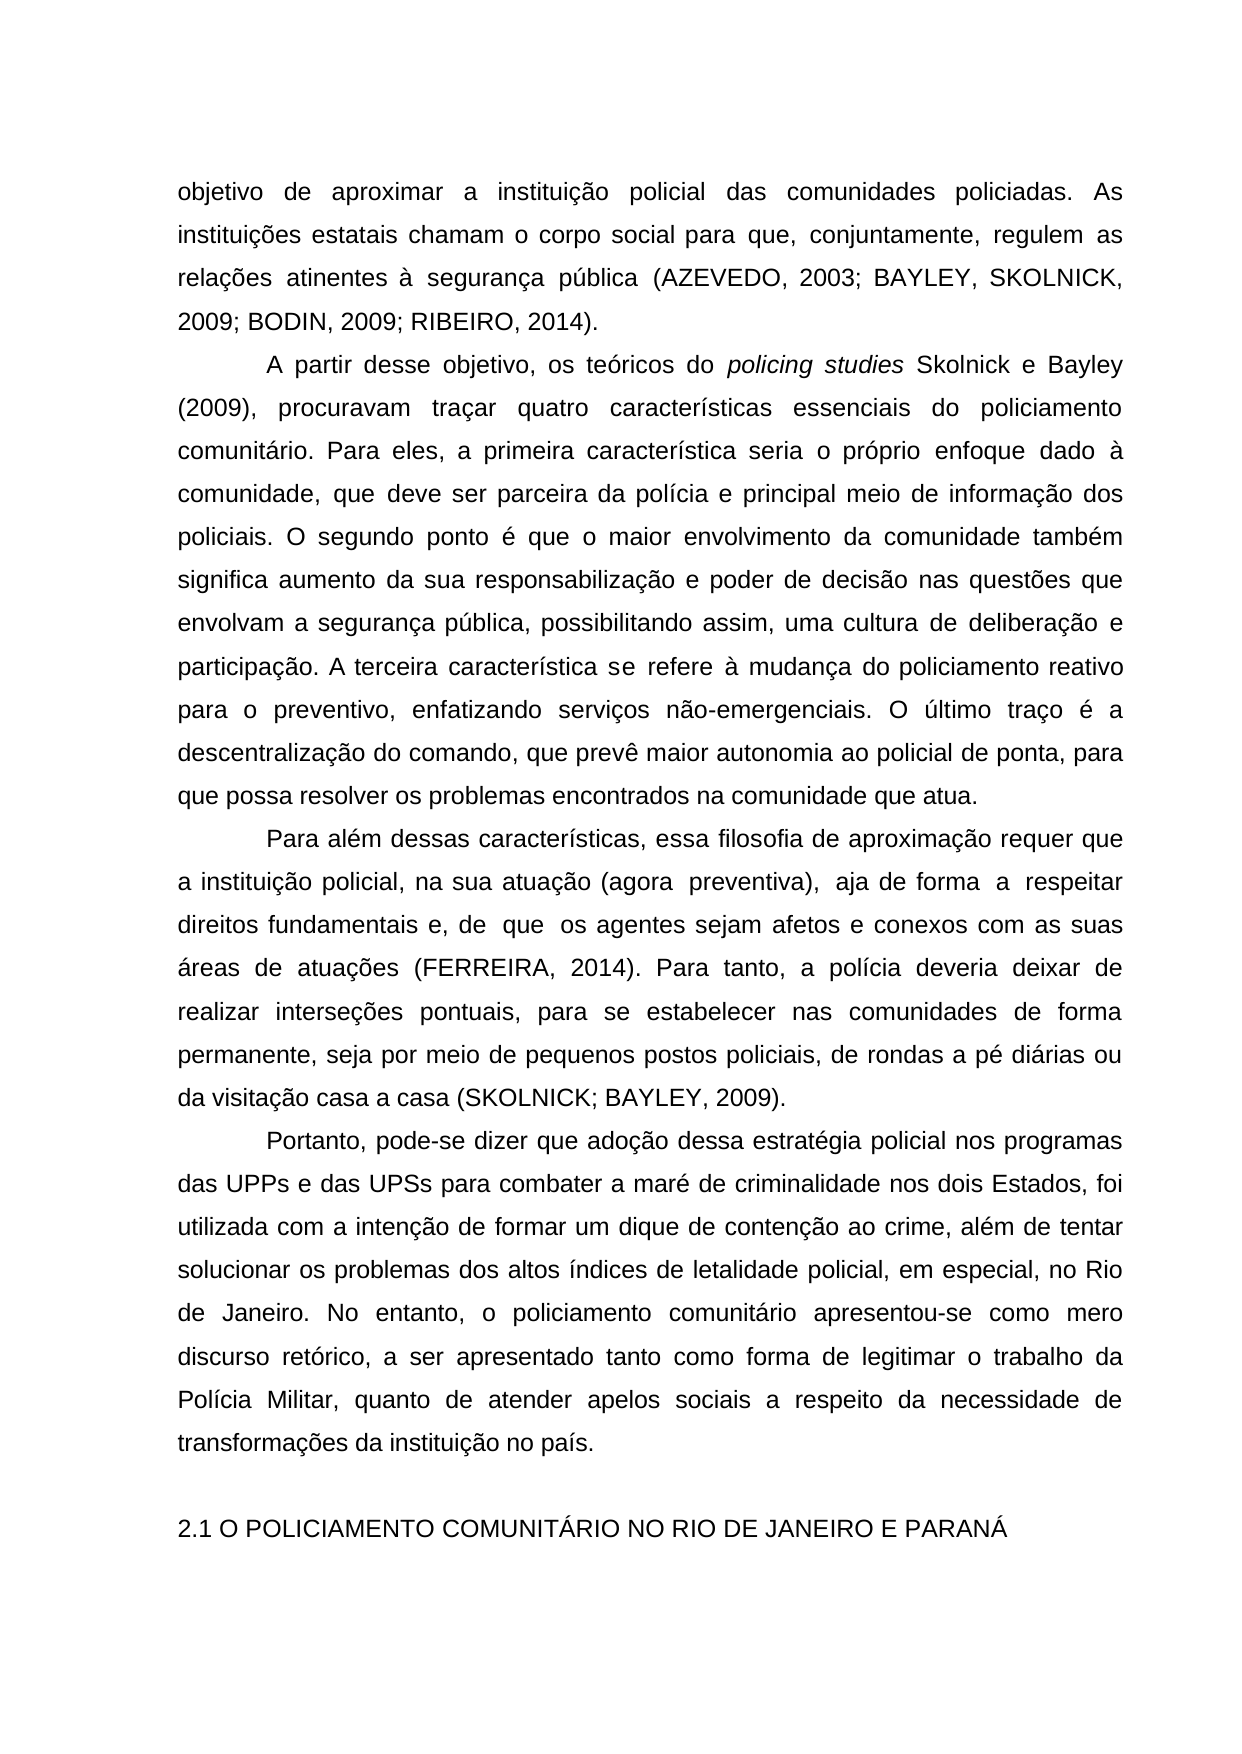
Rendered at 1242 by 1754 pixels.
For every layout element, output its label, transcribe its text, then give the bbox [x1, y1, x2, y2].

text Portanto, pode-se dizer que adoção dessa estratégia policial nos programas das UPPs e das UPSs para combater a maré de criminalidade nos dois Estados, foi utilizada com a intenção de formar um dique de contenção ao crime, além de tentar solucionar os problemas dos altos índices de letalidade policial, em especial, no Rio de Janeiro. No entanto, o policiamento comunitário apresentou-se como mero discurso retórico, a ser apresentado tanto como forma de legitimar o trabalho da Polícia Militar, quanto de atender apelos sociais a respeito da necessidade de transformações da instituição no país. [177, 1126, 1123, 1457]
text 2.1 O POLICIAMENTO COMUNITÁRIO NO RIO DE JANEIRO E PARANÁ [177, 1514, 1123, 1543]
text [177, 177, 1123, 335]
text Para além dessas características, essa filosofia de aproximação requer que a instituição policial, na sua atuação (agora preventiva), aja de forma a respeitar direitos fundamentais e, de que os agentes sejam afetos e conexos com as suas áreas de atuações (FERREIRA, 2014). Para tanto, a polícia deveria deixar de realizar interseções pontuais, para se estabelecer nas comunidades de forma permanente, seja por meio de pequenos postos policiais, de rondas a pé diárias ou da visitação casa a casa (SKOLNICK; BAYLEY, 2009). [177, 824, 1123, 1112]
text A partir desse objetivo, os teóricos do policing studies Skolnick e Bayley (2009), procuravam traçar quatro características essenciais do policiamento comunitário. Para eles, a primeira característica seria o próprio enfoque dado à comunidade, que deve ser parceira da polícia e principal meio de informação dos policiais. O segundo ponto é que o maior envolvimento da comunidade também significa aumento da sua responsabilização e poder de decisão nas questões que envolvam a segurança pública, possibilitando assim, uma cultura de deliberação e participação. A terceira característica se refere à mudança do policiamento reativo para o preventivo, enfatizando serviços não-emergenciais. O último traço é a descentralização do comando, que prevê maior autonomia ao policial de ponta, para que possa resolver os problemas encontrados na comunidade que atua. [177, 350, 1123, 810]
